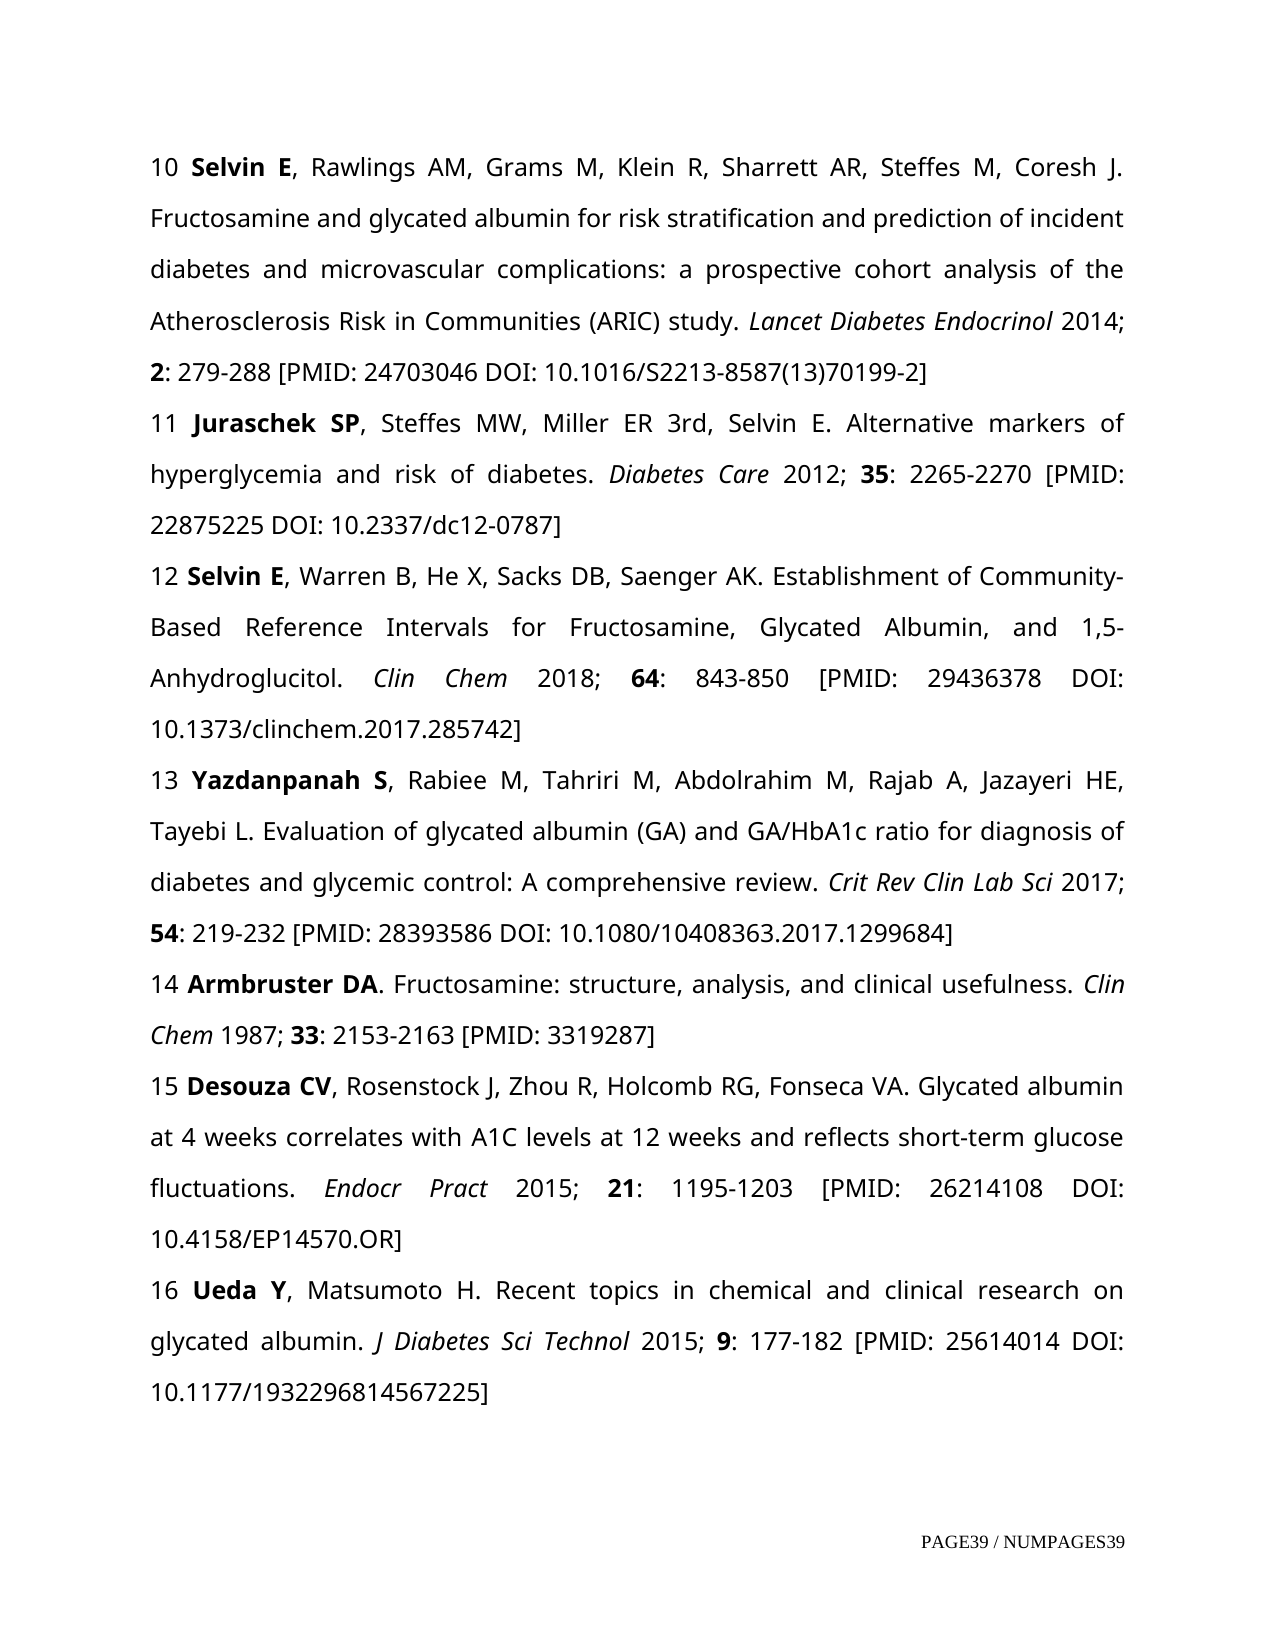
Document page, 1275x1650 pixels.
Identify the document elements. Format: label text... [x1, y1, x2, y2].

text 12 Selvin E, Warren B, He X, Sacks DB, Saenger AK. Establishment of Community-Based Reference Intervals for Fructosamine, Glycated Albumin, and 1,5-Anhydroglucitol. Clin Chem 2018; 64: 843-850 [PMID: 29436378 DOI: 10.1373/clinchem.2017.285742] [150, 558, 1125, 746]
text 13 Yazdanpanah S, Rabiee M, Tahriri M, Abdolrahim M, Rajab A, Jazayeri HE, Tayebi L. Evaluation of glycated albumin (GA) and GA/HbA1c ratio for diagnosis of diabetes and glycemic control: A comprehensive review. Crit Rev Clin Lab Sci 2017; 54: 219-232 [PMID: 28393586 DOI: 10.1080/10408363.2017.1299684] [150, 762, 1125, 950]
text 14 Armbruster DA. Fructosamine: structure, analysis, and clinical usefulness. Clin Chem 1987; 33: 2153-2163 [PMID: 3319287] [150, 967, 1125, 1052]
text 15 Desouza CV, Rosenstock J, Zhou R, Holcomb RG, Fonseca VA. Glycated albumin at 4 weeks correlates with a1c levels at 12 weeks and reflects short-term glucose fluctuations. Endocr Pract 2015; 21: 1195-1203 [PMID: 26214108 DOI: 10.4158/EP14570.OR] [150, 1069, 1125, 1256]
text 11 Juraschek SP, Steffes MW, Miller ER 3rd, Selvin E. Alternative markers of hyperglycemia and risk of diabetes. Diabetes Care 2012; 35: 2265-2270 [PMID: 22875225 DOI: 10.2337/dc12-0787] [150, 405, 1125, 541]
text 10 Selvin E, Rawlings AM, Grams M, Klein R, Sharrett AR, Steffes M, Coresh J. Fructosamine and glycated albumin for risk stratification and prediction of incident diabetes and microvascular complications: a prospective cohort analysis of the Atherosclerosis Risk in Communities (ARIC) study. Lancet Diabetes Endocrinol 2014; 2: 279-288 [PMID: 24703046 DOI: 10.1016/S2213-8587(13)70199-2] [150, 150, 1125, 388]
text 16 Ueda Y, Matsumoto H. Recent topics in chemical and clinical research on glycated albumin. J Diabetes Sci Technol 2015; 9: 177-182 [PMID: 25614014 DOI: 10.1177/1932296814567225] [150, 1273, 1125, 1409]
